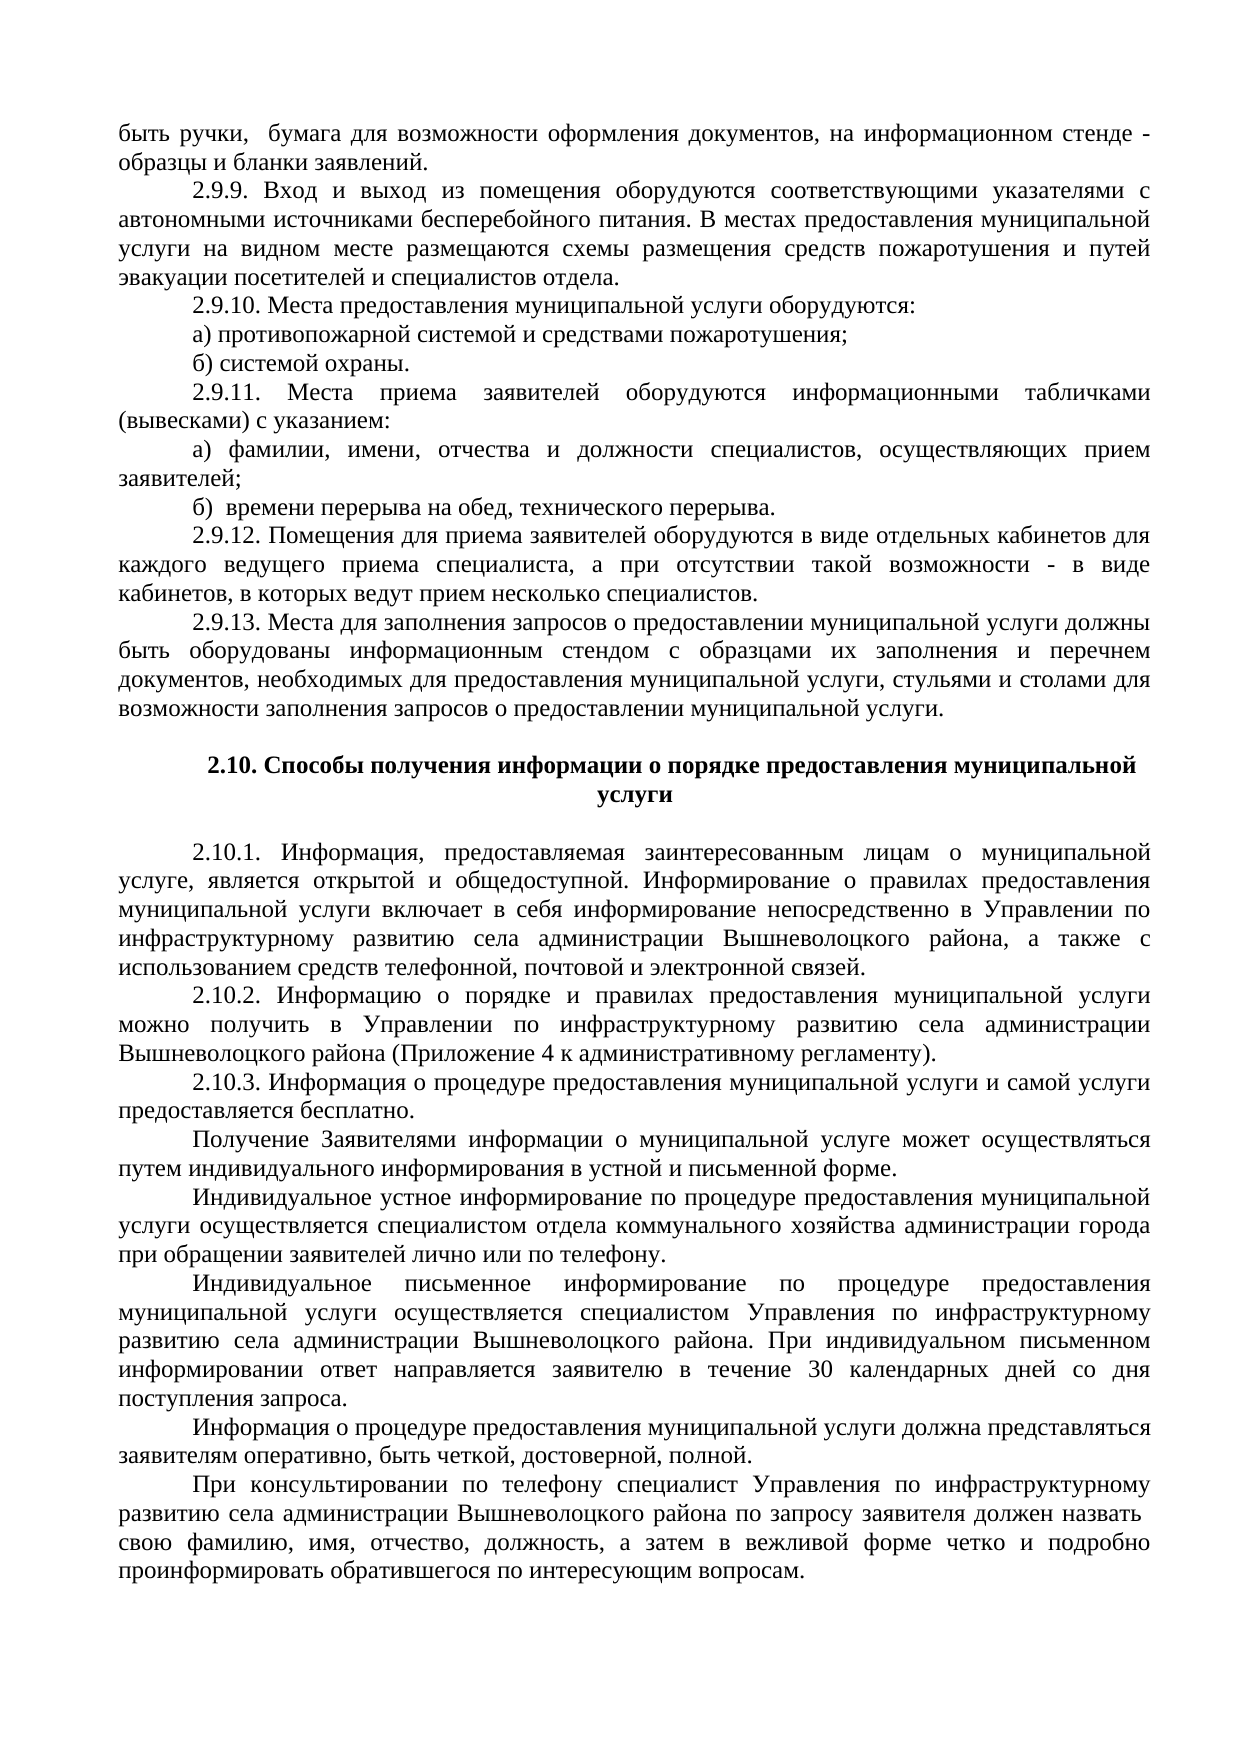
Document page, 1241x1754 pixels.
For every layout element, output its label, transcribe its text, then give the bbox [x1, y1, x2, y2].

text 2.9.12. Помещения для приема заявителей оборудуются в виде отдельных кабинетов для каждого ведущего приема специалиста, а при отсутствии такой возможности - в виде кабинетов, в которых ведут прием несколько специалистов. [118, 521, 1152, 607]
text а) противопожарной системой и средствами пожаротушения; [118, 319, 1152, 348]
text 2.10. Способы получения информации о порядке предоставления муниципальной услуги [118, 751, 1152, 808]
text 2.10.2. Информацию о порядке и правилах предоставления муниципальной услуги можно получить в Управлении по инфраструктурному развитию села администрации Вышневолоцкого района (Приложение 4 к административному регламенту). [118, 981, 1152, 1067]
text 2.9.13. Места для заполнения запросов о предоставлении муниципальной услуги должны быть оборудованы информационным стендом с образцами их заполнения и перечнем документов, необходимых для предоставления муниципальной услуги, стульями и столами для возможности заполнения запросов о предоставлении муниципальной услуги. [118, 607, 1152, 722]
text Индивидуальное устное информирование по процедуре предоставления муниципальной услуги осуществляется специалистом отдела коммунального хозяйства администрации города при обращении заявителей лично или по телефону. [118, 1182, 1152, 1268]
text а) фамилии, имени, отчества и должности специалистов, осуществляющих прием заявителей; [118, 434, 1152, 492]
text Индивидуальное письменное информирование по процедуре предоставления муниципальной услуги осуществляется специалистом Управления по инфраструктурному развитию села администрации Вышневолоцкого района. При индивидуальном письменном информировании ответ направляется заявителю в течение 30 календарных дней со дня поступления запроса. [118, 1268, 1152, 1412]
text Получение Заявителями информации о муниципальной услуге может осуществляться путем индивидуального информирования в устной и письменной форме. [118, 1124, 1152, 1182]
text 2.9.11. Места приема заявителей оборудуются информационными табличками (вывесками) с указанием: [118, 377, 1152, 434]
text б) системой охраны. [118, 348, 1152, 377]
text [118, 118, 1152, 176]
text 2.9.9. Вход и выход из помещения оборудуются соответствующими указателями с автономными источниками бесперебойного питания. В местах предоставления муниципальной услуги на видном месте размещаются схемы размещения средств пожаротушения и путей эвакуации посетителей и специалистов отдела. [118, 176, 1152, 291]
text 2.10.1. Информация, предоставляемая заинтересованным лицам о муниципальной услуге, является открытой и общедоступной. Информирование о правилах предоставления муниципальной услуги включает в себя информирование непосредственно в Управлении по инфраструктурному развитию села администрации Вышневолоцкого района, а также с использованием средств телефонной, почтовой и электронной связей. [118, 837, 1152, 981]
text Информация о процедуре предоставления муниципальной услуги должна представляться заявителям оперативно, быть четкой, достоверной, полной. [118, 1412, 1152, 1469]
text б) времени перерыва на обед, технического перерыва. [118, 492, 1152, 521]
text 2.10.3. Информация о процедуре предоставления муниципальной услуги и самой услуги предоставляется бесплатно. [118, 1067, 1152, 1124]
text 2.9.10. Места предоставления муниципальной услуги оборудуются: [118, 291, 1152, 319]
text При консультировании по телефону специалист Управления по инфраструктурному развитию села администрации Вышневолоцкого района по запросу заявителя должен назвать свою фамилию, имя, отчество, должность, а затем в вежливой форме четко и подробно проинформировать обратившегося по интересующим вопросам. [118, 1469, 1152, 1584]
